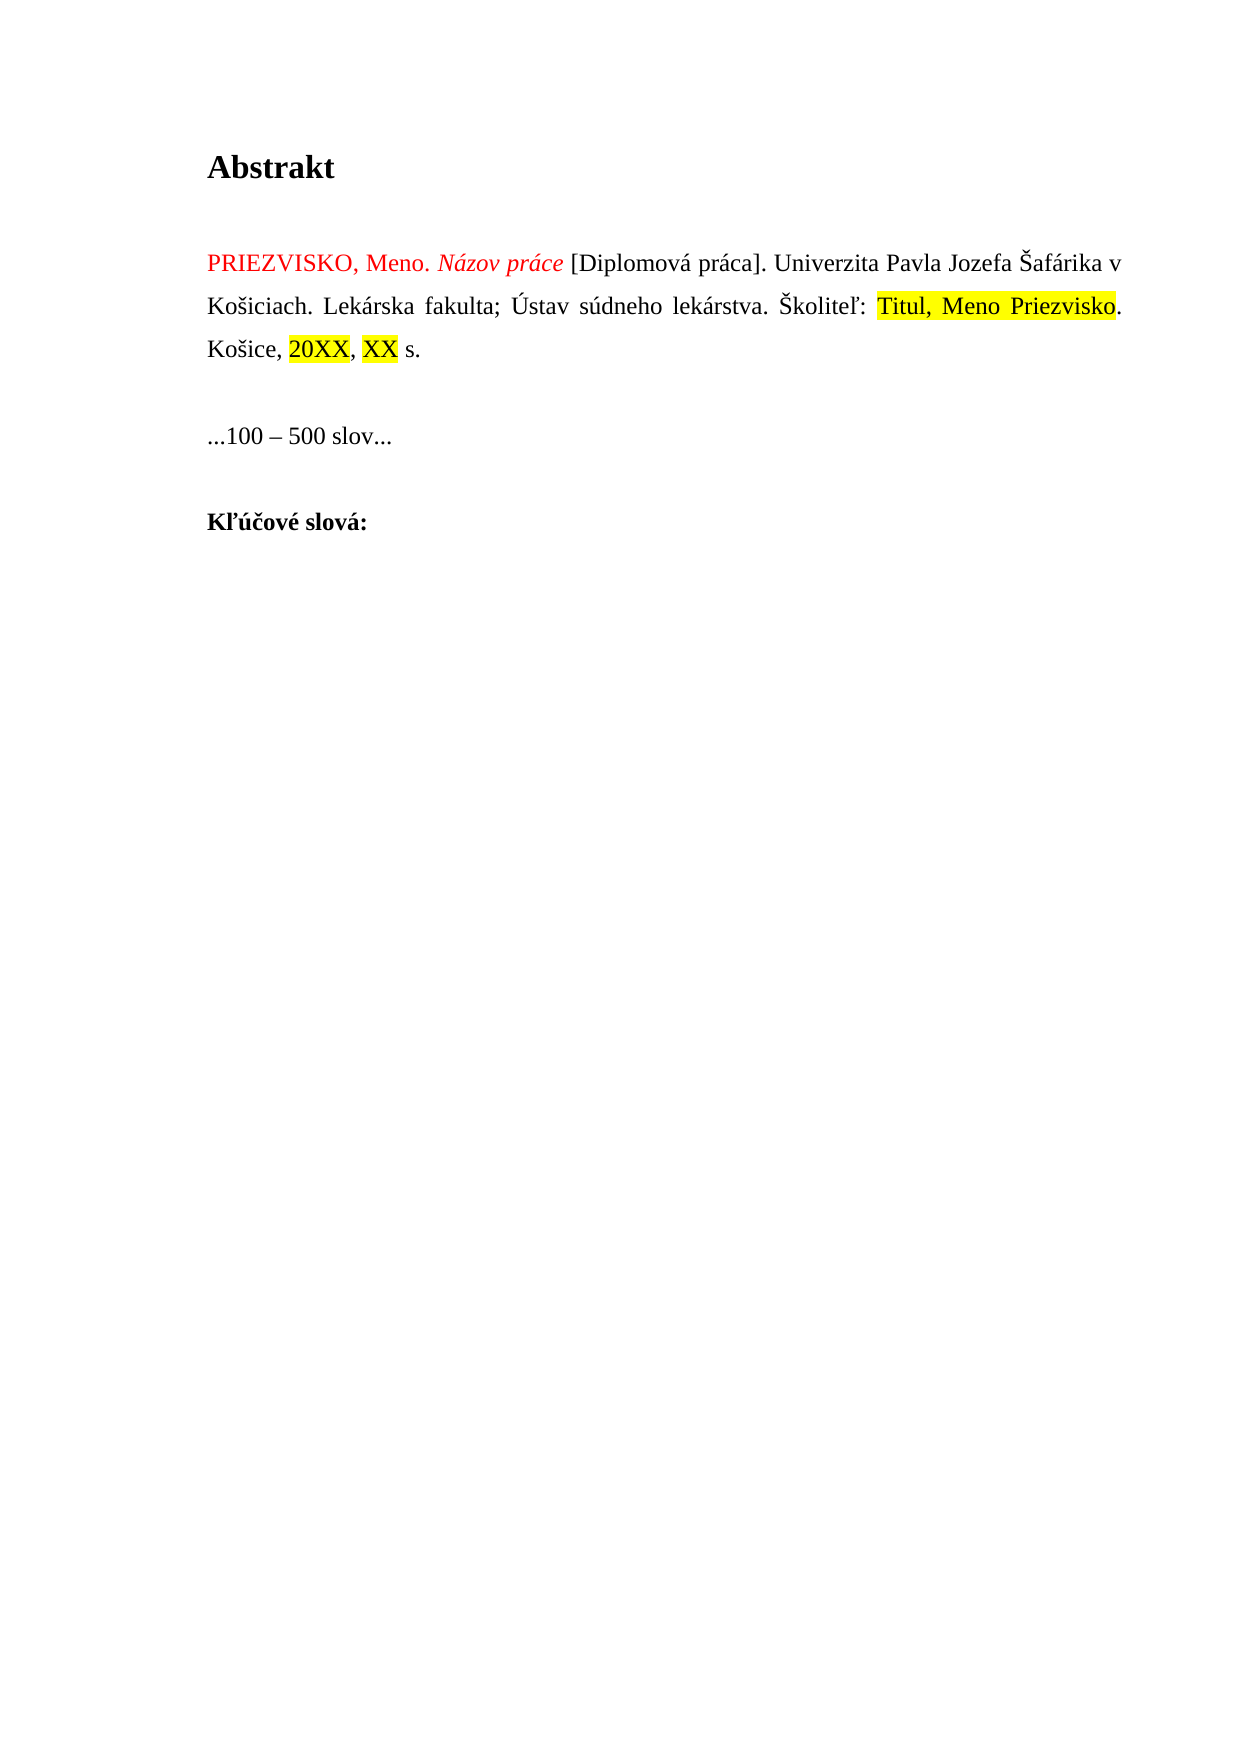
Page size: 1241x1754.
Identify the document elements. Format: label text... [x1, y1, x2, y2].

text Abstrakt [207, 148, 1122, 186]
text Kľúčové slová: [207, 507, 1122, 536]
text ...100 – 500 slov... [207, 421, 1122, 449]
text PRIEZVISKO, Meno. Názov práce [Diplomová práca]. Univerzita Pavla Jozefa Šafárika v Košiciach. Lekárska fakulta; Ústav súdneho lekárstva. Školiteľ: Titul, Meno Priezvisko. Košice, 20XX, XX s. [207, 248, 1122, 363]
